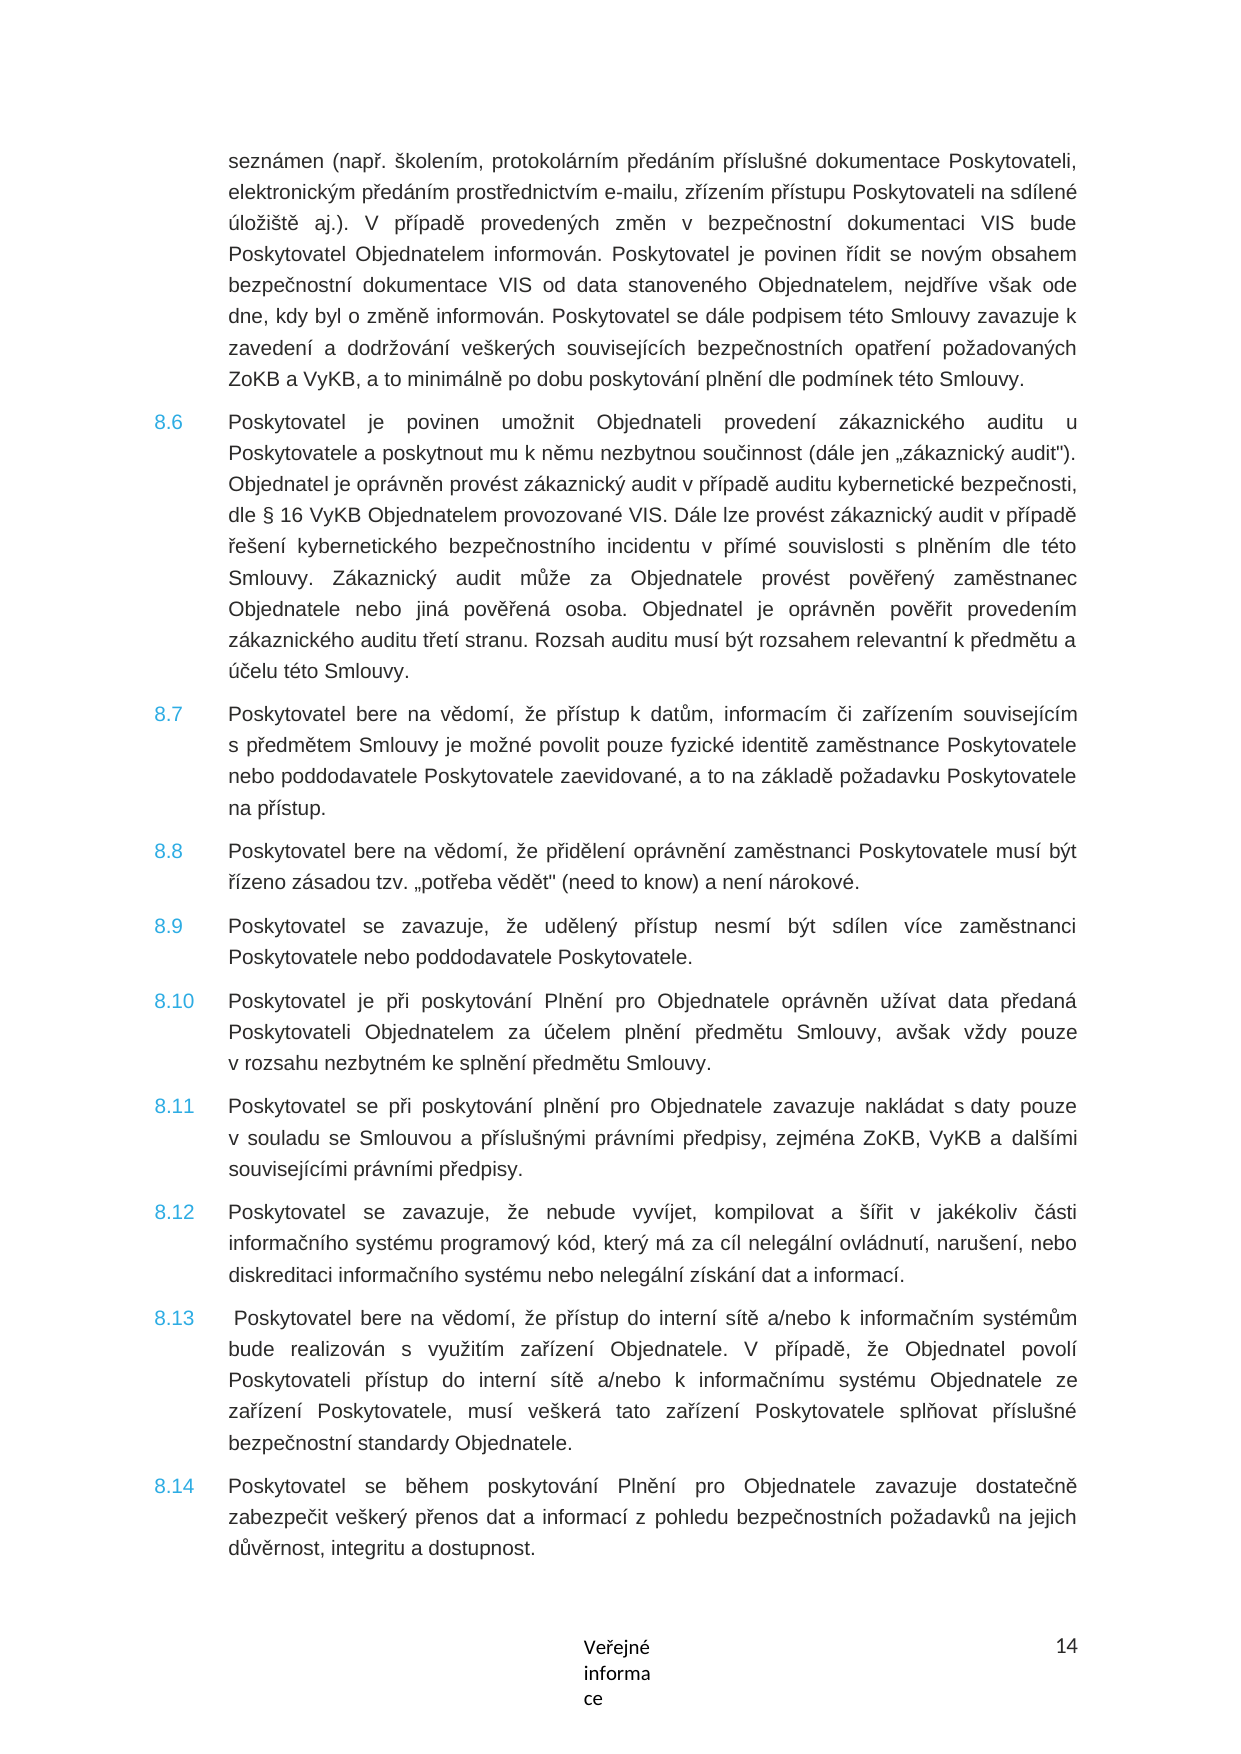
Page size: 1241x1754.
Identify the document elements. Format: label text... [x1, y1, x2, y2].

list Poskytovatel je při poskytování Plnění pro Objednatele oprávněn užívat data předaná Poskytovateli Objednatelem za účelem plnění předmětu Smlouvy, avšak vždy pouze v rozsahu nezbytném ke splnění předmětu Smlouvy. [154, 989, 1078, 1075]
text seznámen (např. školením, protokolárním předáním příslušné dokumentace Poskytovateli, elektronickým předáním prostřednictvím e-mailu, zřízením přístupu Poskytovateli na sdílené úložiště aj.). V případě provedených změn v bezpečnostní dokumentaci VIS bude Poskytovatel Objednatelem informován. Poskytovatel je povinen řídit se novým obsahem bezpečnostní dokumentace VIS od data stanoveného Objednatelem, nejdříve však ode dne, kdy byl o změně informován. Poskytovatel se dále podpisem této Smlouvy zavazuje k zavedení a dodržování veškerých souvisejících bezpečnostních opatření požadovaných ZoKB a VyKB, a to minimálně po dobu poskytování plnění dle podmínek této Smlouvy. [228, 148, 1078, 390]
list Poskytovatel se při poskytování plnění pro Objednatele zavazuje nakládat s daty pouze v souladu se Smlouvou a příslušnými právními předpisy, zejména ZoKB, VyKB a dalšími souvisejícími právními předpisy. [154, 1094, 1078, 1181]
list Poskytovatel se během poskytování Plnění pro Objednatele zavazuje dostatečně zabezpečit veškerý přenos dat a informací z pohledu bezpečnostních požadavků na jejich důvěrnost, integritu a dostupnost. [154, 1474, 1077, 1560]
list Poskytovatel se zavazuje, že udělený přístup nesmí být sdílen více zaměstnanci Poskytovatele nebo poddodavatele Poskytovatele. [154, 913, 1078, 968]
list Poskytovatel se zavazuje, že nebude vyvíjet, kompilovat a šířit v jakékoliv části informačního systému programový kód, který má za cíl nelegální ovládnutí, narušení, nebo diskreditaci informačního systému nebo nelegální získání dat a informací. [154, 1200, 1078, 1286]
list Poskytovatel je povinen umožnit Objednateli provedení zákaznického auditu u Poskytovatele a poskytnout mu k němu nezbytnou součinnost (dále jen „zákaznický audit"). Objednatel je oprávněn provést zákaznický audit v případě auditu kybernetické bezpečnosti, dle § 16 VyKB Objednatelem provozované VIS. Dále lze provést zákaznický audit v případě řešení kybernetického bezpečnostního incidentu v přímé souvislosti s plněním dle této Smlouvy. Zákaznický audit může za Objednatele provést pověřený zaměstnanec Objednatele nebo jiná pověřená osoba. Objednatel je oprávněn pověřit provedením zákaznického auditu třetí stranu. Rozsah auditu musí být rozsahem relevantní k předmětu a účelu této Smlouvy. [154, 410, 1078, 683]
list Poskytovatel bere na vědomí, že přístup k datům, informacím či zařízením souvisejícím s předmětem Smlouvy je možné povolit pouze fyzické identitě zaměstnance Poskytovatele nebo poddodavatele Poskytovatele zaevidované, a to na základě požadavku Poskytovatele na přístup. [154, 702, 1077, 819]
list Poskytovatel bere na vědomí, že přidělení oprávnění zaměstnanci Poskytovatele musí být řízeno zásadou tzv. „potřeba vědět" (need to know) a není nárokové. [154, 839, 1078, 894]
subtitle 14 [110, 1631, 1078, 1659]
list Poskytovatel bere na vědomí, že přístup do interní sítě a/nebo k informačním systémům bude realizován s využitím zařízení Objednatele. V případě, že Objednatel povolí Poskytovateli přístup do interní sítě a/nebo k informačnímu systému Objednatele ze zařízení Poskytovatele, musí veškerá tato zařízení Poskytovatele splňovat příslušné bezpečnostní standardy Objednatele. [154, 1306, 1078, 1454]
